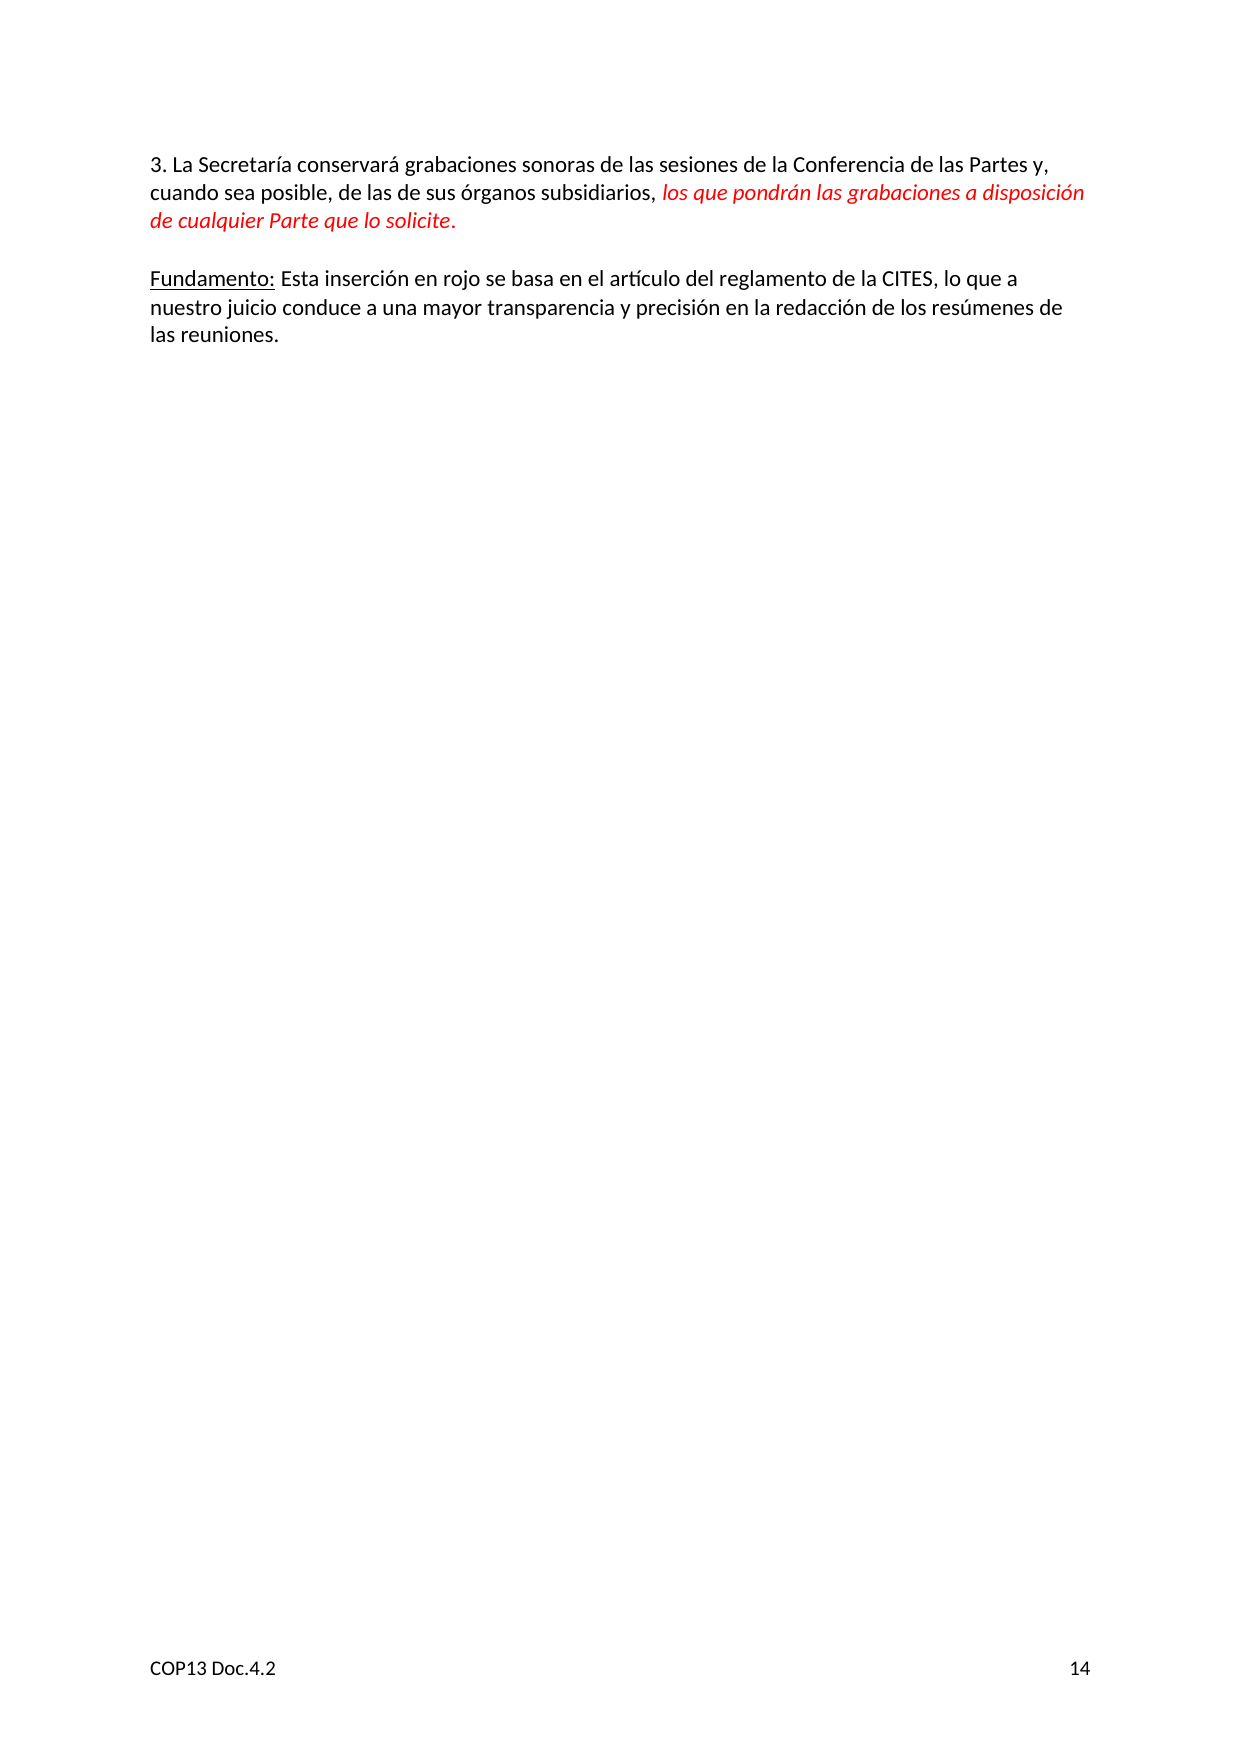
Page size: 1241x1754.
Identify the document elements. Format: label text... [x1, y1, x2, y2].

text Fundamento: Esta inserción en rojo se basa en el artículo del reglamento de la CITES, lo que a nuestro juicio conduce a una mayor transparencia y precisión en la redacción de los resúmenes de las reuniones. [150, 264, 1090, 349]
text 3. La Secretaría conservará grabaciones sonoras de las sesiones de la Conferencia de las Partes y, cuando sea posible, de las de sus órganos subsidiarios, los que pondrán las grabaciones a disposición de cualquier Parte que lo solicite. [150, 150, 1090, 234]
